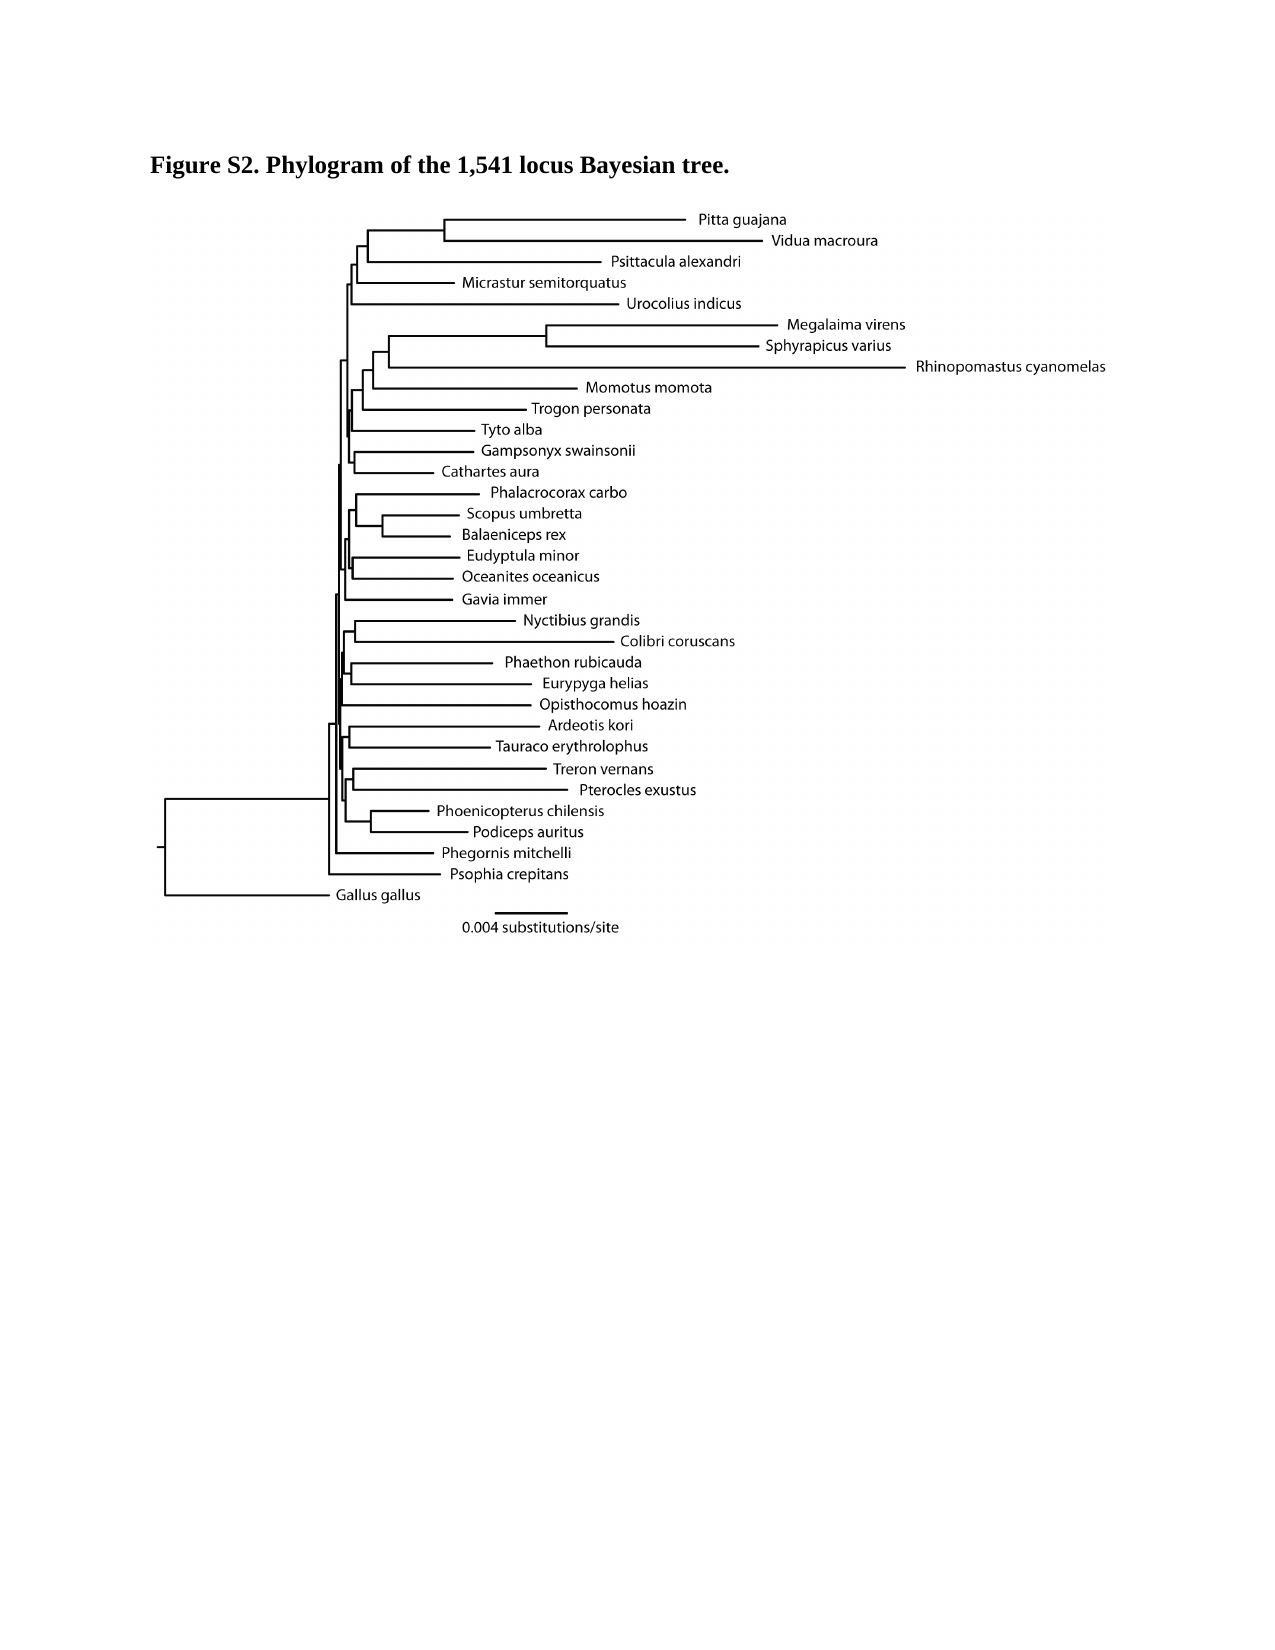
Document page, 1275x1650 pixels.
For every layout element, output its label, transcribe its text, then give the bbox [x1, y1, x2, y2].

picture [150, 207, 1113, 944]
text Figure S2. Phylogram of the 1,541 locus Bayesian tree. [150, 150, 1125, 179]
